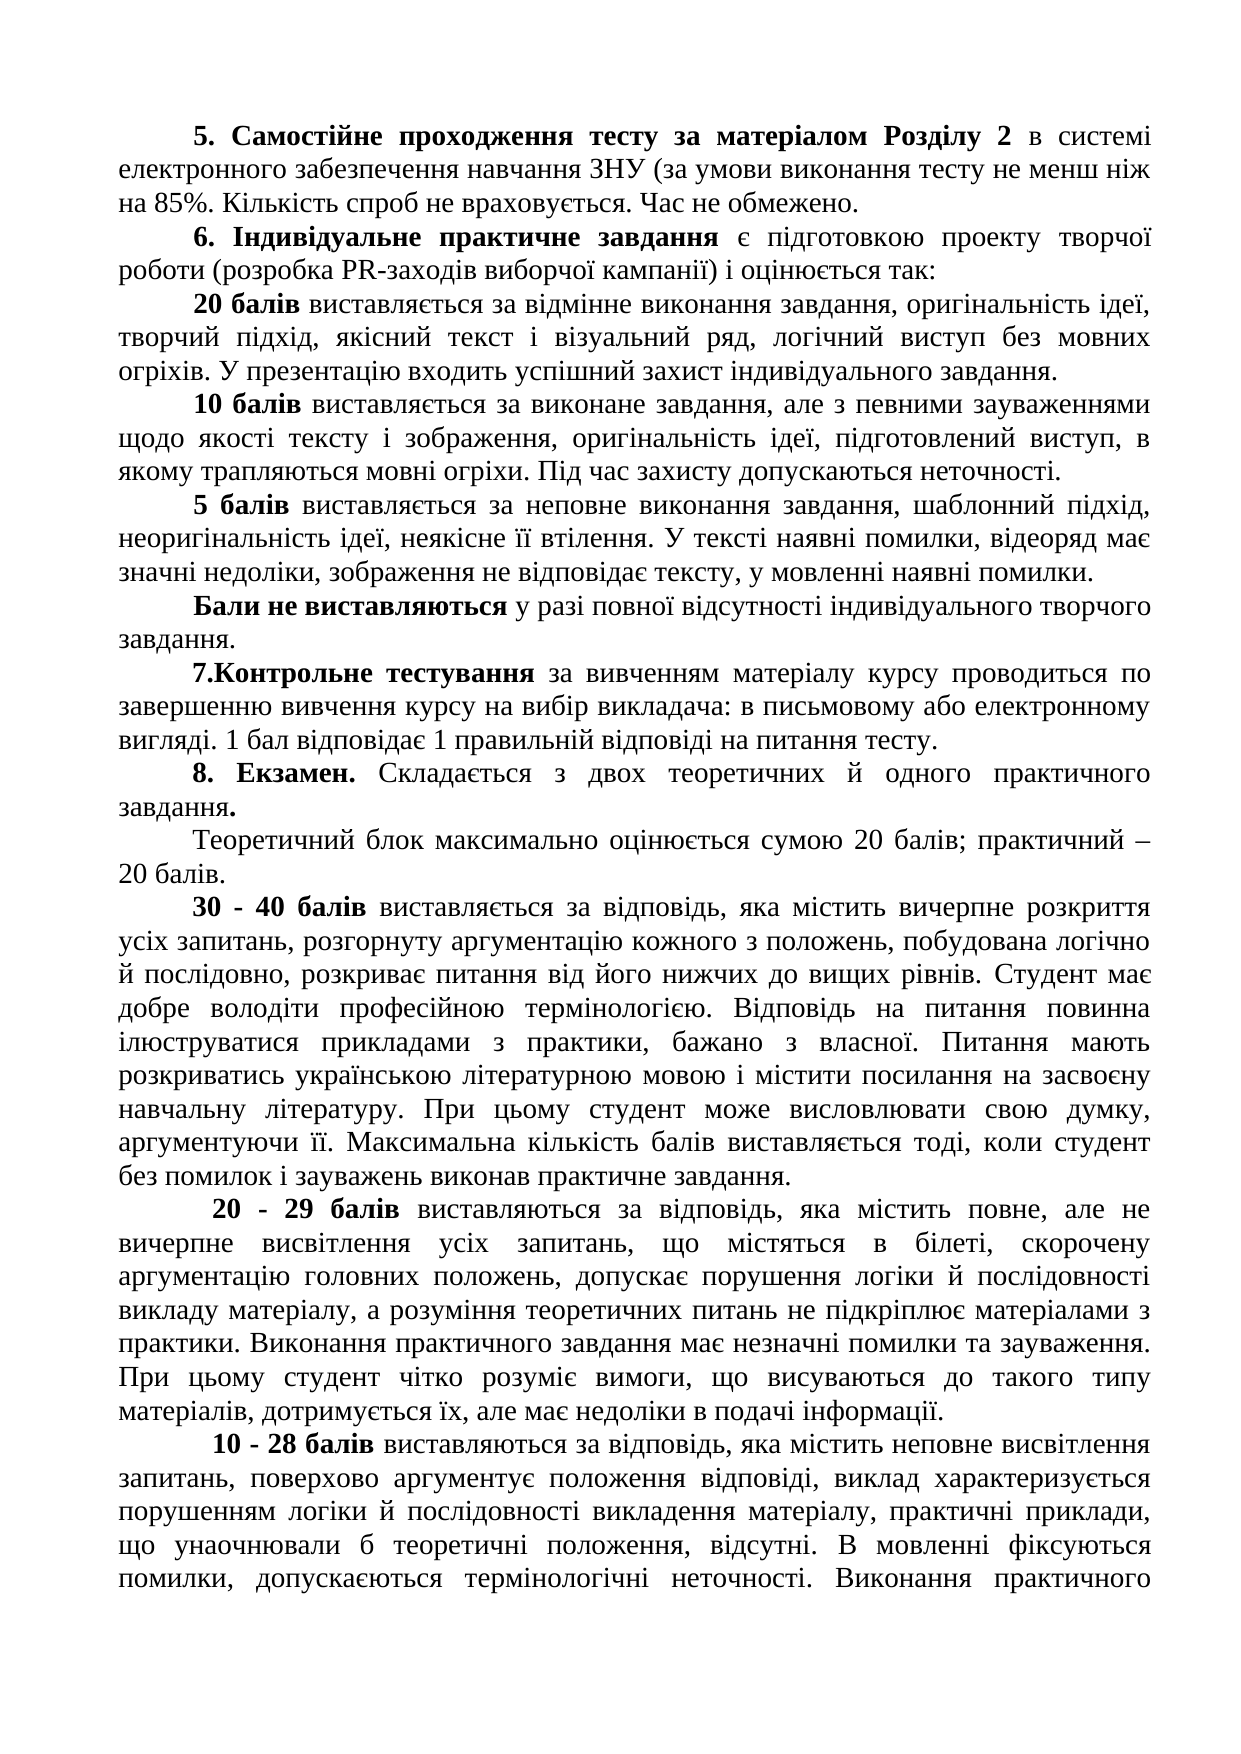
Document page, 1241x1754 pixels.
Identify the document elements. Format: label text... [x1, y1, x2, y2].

text 20 - 29 балів виставляються за відповідь, яка містить повне, але не вичерпне висвітлення усіх запитань, що містяться в білеті, скорочену аргументацію головних положень, допускає порушення логіки й послідовності викладу матеріалу, а розуміння теоретичних питань не підкріплює матеріалами з практики. Виконання практичного завдання має незначні помилки та зауваження. При цьому студент чітко розуміє вимоги, що висуваються до такого типу матеріалів, дотримується їх, але має недоліки в подачі інформації. [118, 1191, 1152, 1426]
text 8. Екзамен. Складається з двох теоретичних й одного практичного завдання. [118, 755, 1152, 822]
text 30 - 40 балів виставляється за відповідь, яка містить вичерпне розкриття усіх запитань, розгорнуту аргументацію кожного з положень, побудована логічно й послідовно, розкриває питання від його нижчих до вищих рівнів. Студент має добре володіти професійною термінологією. Відповідь на питання повинна ілюструватися прикладами з практики, бажано з власної. Питання мають розкриватись українською літературною мовою і містити посилання на засвоєну навчальну літературу. При цьому студент може висловлювати свою думку, аргументуючи її. Максимальна кількість балів виставляється тоді, коли студент без помилок і зауважень виконав практичне завдання. [118, 889, 1152, 1191]
text 5. Самостійне проходження тесту за матеріалом Розділу 2 в системі електронного забезпечення навчання ЗНУ (за умови виконання тесту не менш ніж на 85%. Кількість спроб не враховується. Час не обмежено. [118, 118, 1152, 219]
text 20 балів виставляється за відмінне виконання завдання, оригінальність ідеї, творчий підхід, якісний текст і візуальний ряд, логічний виступ без мовних огріхів. У презентацію входить успішний захист індивідуального завдання. [118, 286, 1152, 386]
text 7.Контрольне тестування за вивченням матеріалу курсу проводиться по завершенню вивчення курсу на вибір викладача: в письмовому або електронному вигляді. 1 бал відповідає 1 правильній відповіді на питання тесту. [118, 655, 1152, 755]
text 6. Індивідуальне практичне завдання є підготовкою проекту творчої роботи (розробка PR-заходів виборчої кампанії) і оцінюється так: [118, 219, 1152, 286]
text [118, 1426, 1152, 1594]
text Теоретичний блок максимально оцінюється сумою 20 балів; практичний – 20 балів. [118, 822, 1152, 889]
text 5 балів виставляється за неповне виконання завдання, шаблонний підхід, неоригінальність ідеї, неякісне її втілення. У тексті наявні помилки, відеоряд має значні недоліки, зображення не відповідає тексту, у мовленні наявні помилки. [118, 487, 1152, 588]
text Бали не виставляються у разі повної відсутності індивідуального творчого завдання. [118, 588, 1152, 655]
text 10 балів виставляється за виконане завдання, але з певними зауваженнями щодо якості тексту і зображення, оригінальність ідеї, підготовлений виступ, в якому трапляються мовні огріхи. Під час захисту допускаються неточності. [118, 386, 1152, 487]
